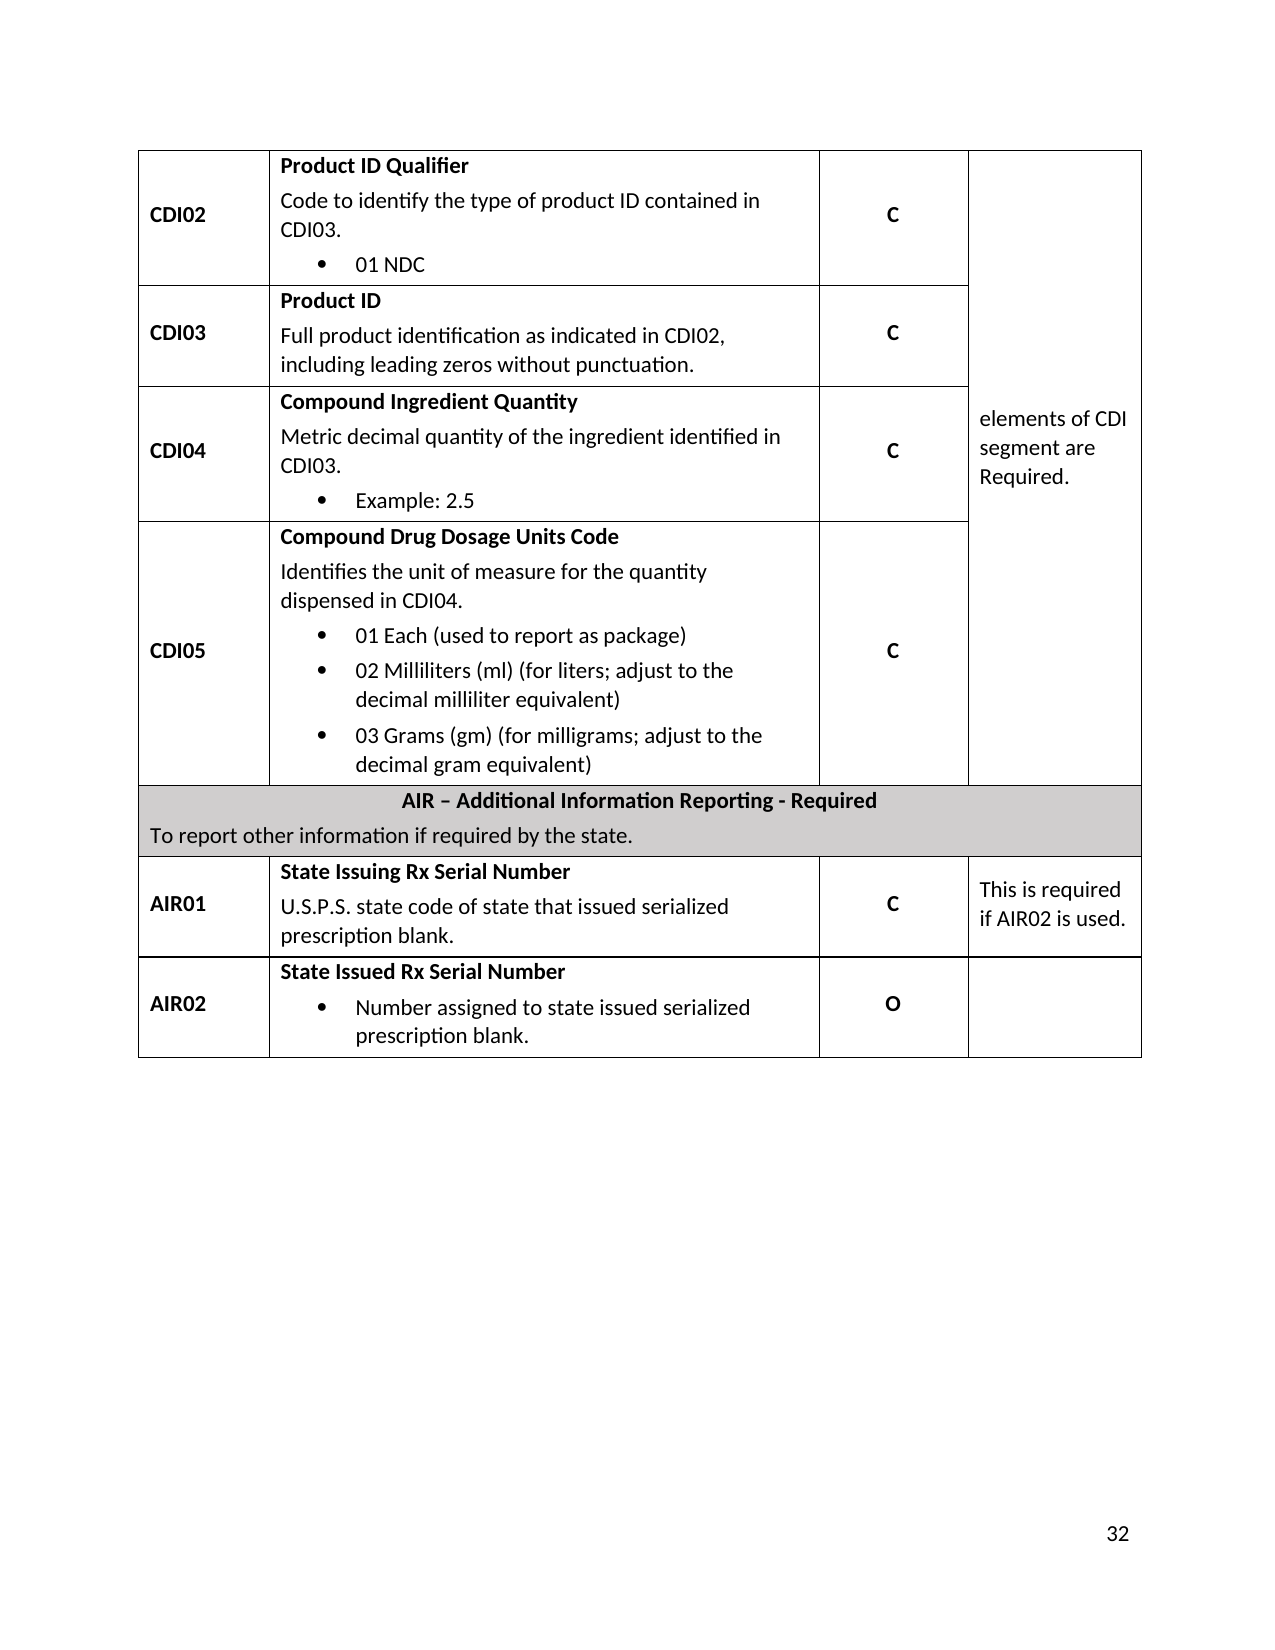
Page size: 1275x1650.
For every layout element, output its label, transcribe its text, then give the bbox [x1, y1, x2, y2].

table_cell State Issuing Rx Serial Number U.S.P.S. state code of state that issued serialized prescription blank. [270, 857, 819, 956]
table_cell AIR – Additional Information Reporting - Required To report other information if required by the state. [139, 786, 1141, 856]
table_cell Product ID Full product identification as indicated in CDI02, including leading zeros without punctuation. [270, 286, 819, 386]
table_cell C [820, 151, 968, 285]
table_cell AIR02 [139, 958, 269, 1057]
table_cell Compound Drug Dosage Units Code Identifies the unit of measure for the quantity dispensed in CDI04. 01 Each (used to report as package) 02 Milliliters (ml) (for liters; adjust to the decimal milliliter equivalent) 03 Grams (gm) (for milligrams; adjust to the decimal gram equivalent) [270, 522, 819, 785]
table_cell CDI05 [139, 522, 269, 785]
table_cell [969, 151, 1141, 785]
table_cell C [820, 286, 968, 386]
table_cell C [820, 387, 968, 521]
table_cell CDI04 [139, 387, 269, 521]
table_cell C [820, 857, 968, 956]
table_cell Product ID Qualifier Code to identify the type of product ID contained in CDI03. 01 NDC [270, 151, 819, 285]
table_cell CDI03 [139, 286, 269, 386]
table_cell CDI02 [139, 151, 269, 285]
table_cell Compound Ingredient Quantity Metric decimal quantity of the ingredient identified in CDI03. Example: 2.5 [270, 387, 819, 521]
table_cell This is required if AIR02 is used. [969, 857, 1141, 956]
table_cell C [820, 522, 968, 785]
table_cell State Issued Rx Serial Number Number assigned to state issued serialized prescription blank. [270, 958, 819, 1057]
table_cell AIR01 [139, 857, 269, 956]
table_cell O [820, 958, 968, 1057]
table_cell [969, 958, 1141, 1057]
